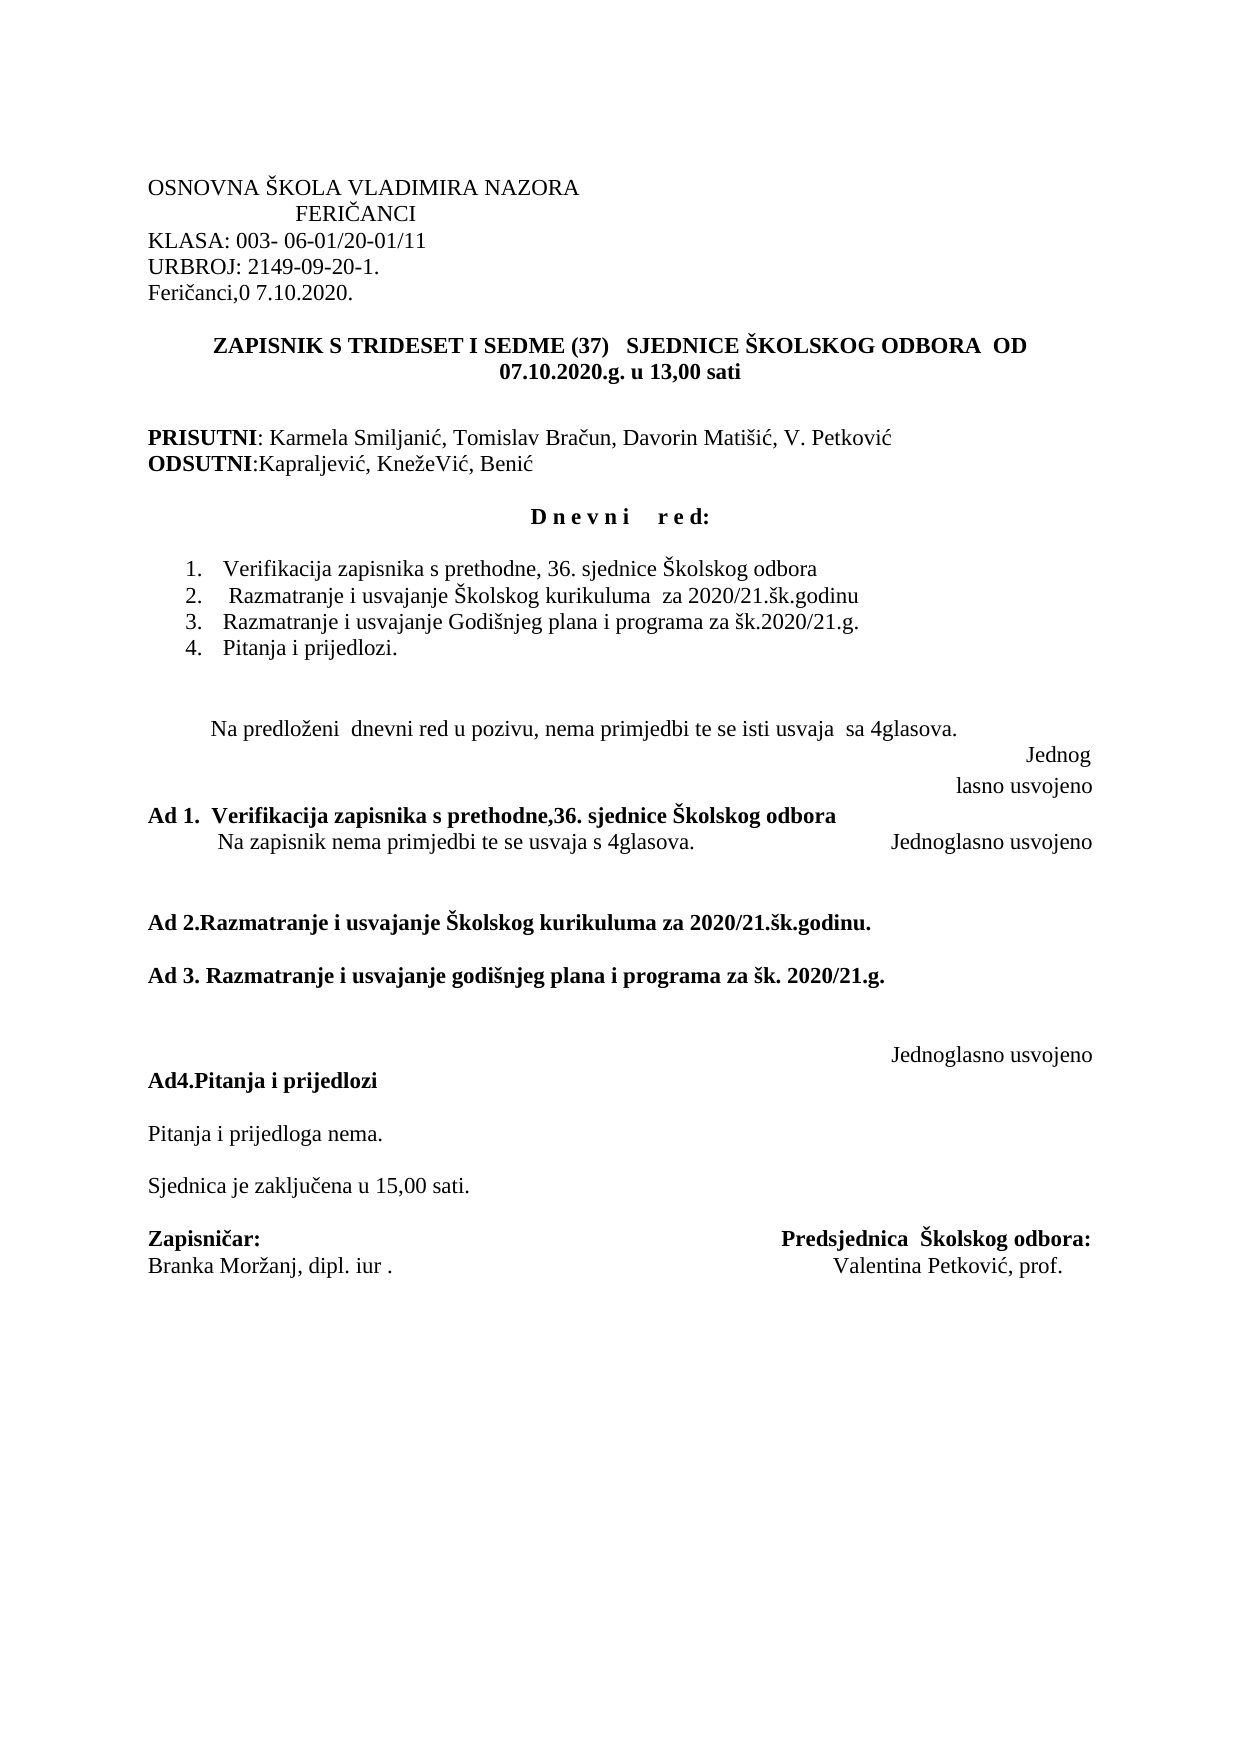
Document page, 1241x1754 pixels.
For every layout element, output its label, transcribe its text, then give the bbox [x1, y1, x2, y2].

text Jednoglasno usvojeno [148, 1041, 1093, 1067]
text Pitanja i prijedloga nema. [148, 1120, 1093, 1146]
text Ad 1. Verifikacija zapisnika s prethodne,36. sjednice Školskog odbora [148, 802, 1093, 828]
text D n e v n i r e d: [148, 503, 1093, 529]
text URBROJ: 2149-09-20-1. [148, 253, 1093, 279]
text Na predloženi dnevni red u pozivu, nema primjedbi te se isti usvaja sa 4glasova. [148, 715, 1093, 742]
list Verifikacija zapisnika s prethodne, 36. sjednice Školskog odbora [185, 555, 1093, 582]
text Na zapisnik nema primjedbi te se usvaja s 4glasova. Jednoglasno usvojeno [148, 828, 1093, 855]
text Ad 3. Razmatranje i usvajanje godišnjeg plana i programa za šk. 2020/21.g. [148, 962, 1093, 988]
text Zapisničar: Predsjednica Školskog odbora: [148, 1225, 1093, 1252]
text Branka Moržanj, dipl. iur . Valentina Petković, prof. [148, 1252, 1093, 1278]
text OSNOVNA ŠKOLA VLADIMIRA NAZORA [148, 174, 1093, 200]
list Razmatranje i usvajanje Školskog kurikuluma za 2020/21.šk.godinu [185, 582, 1093, 608]
text Sjednica je zaključena u 15,00 sati. [148, 1173, 1093, 1199]
text Feričanci,0 7.10.2020. [148, 279, 1093, 306]
text PRISUTNI: Karmela Smiljanić, Tomislav Bračun, Davorin Matišić, V. Petković [148, 424, 1093, 450]
text Ad4.Pitanja i prijedlozi [148, 1067, 1093, 1093]
text ZAPISNIK S TRIDESET I SEDME (37) SJEDNICE ŠKOLSKOG ODBORA OD 07.10.2020.g. u 13,00 sati [148, 332, 1093, 385]
list Razmatranje i usvajanje Godišnjeg plana i programa za šk.2020/21.g. [185, 608, 1093, 634]
text Jednoglasno usvojeno [148, 742, 1093, 798]
text KLASA: 003- 06-01/20-01/11 [148, 227, 1093, 253]
text ODSUTNI:Kapraljević, KnežeVić, Benić [148, 450, 1093, 476]
text Ad 2.Razmatranje i usvajanje Školskog kurikuluma za 2020/21.šk.godinu. [148, 909, 1093, 935]
list Pitanja i prijedlozi. [185, 634, 1093, 661]
text FERIČANCI [148, 200, 1093, 227]
